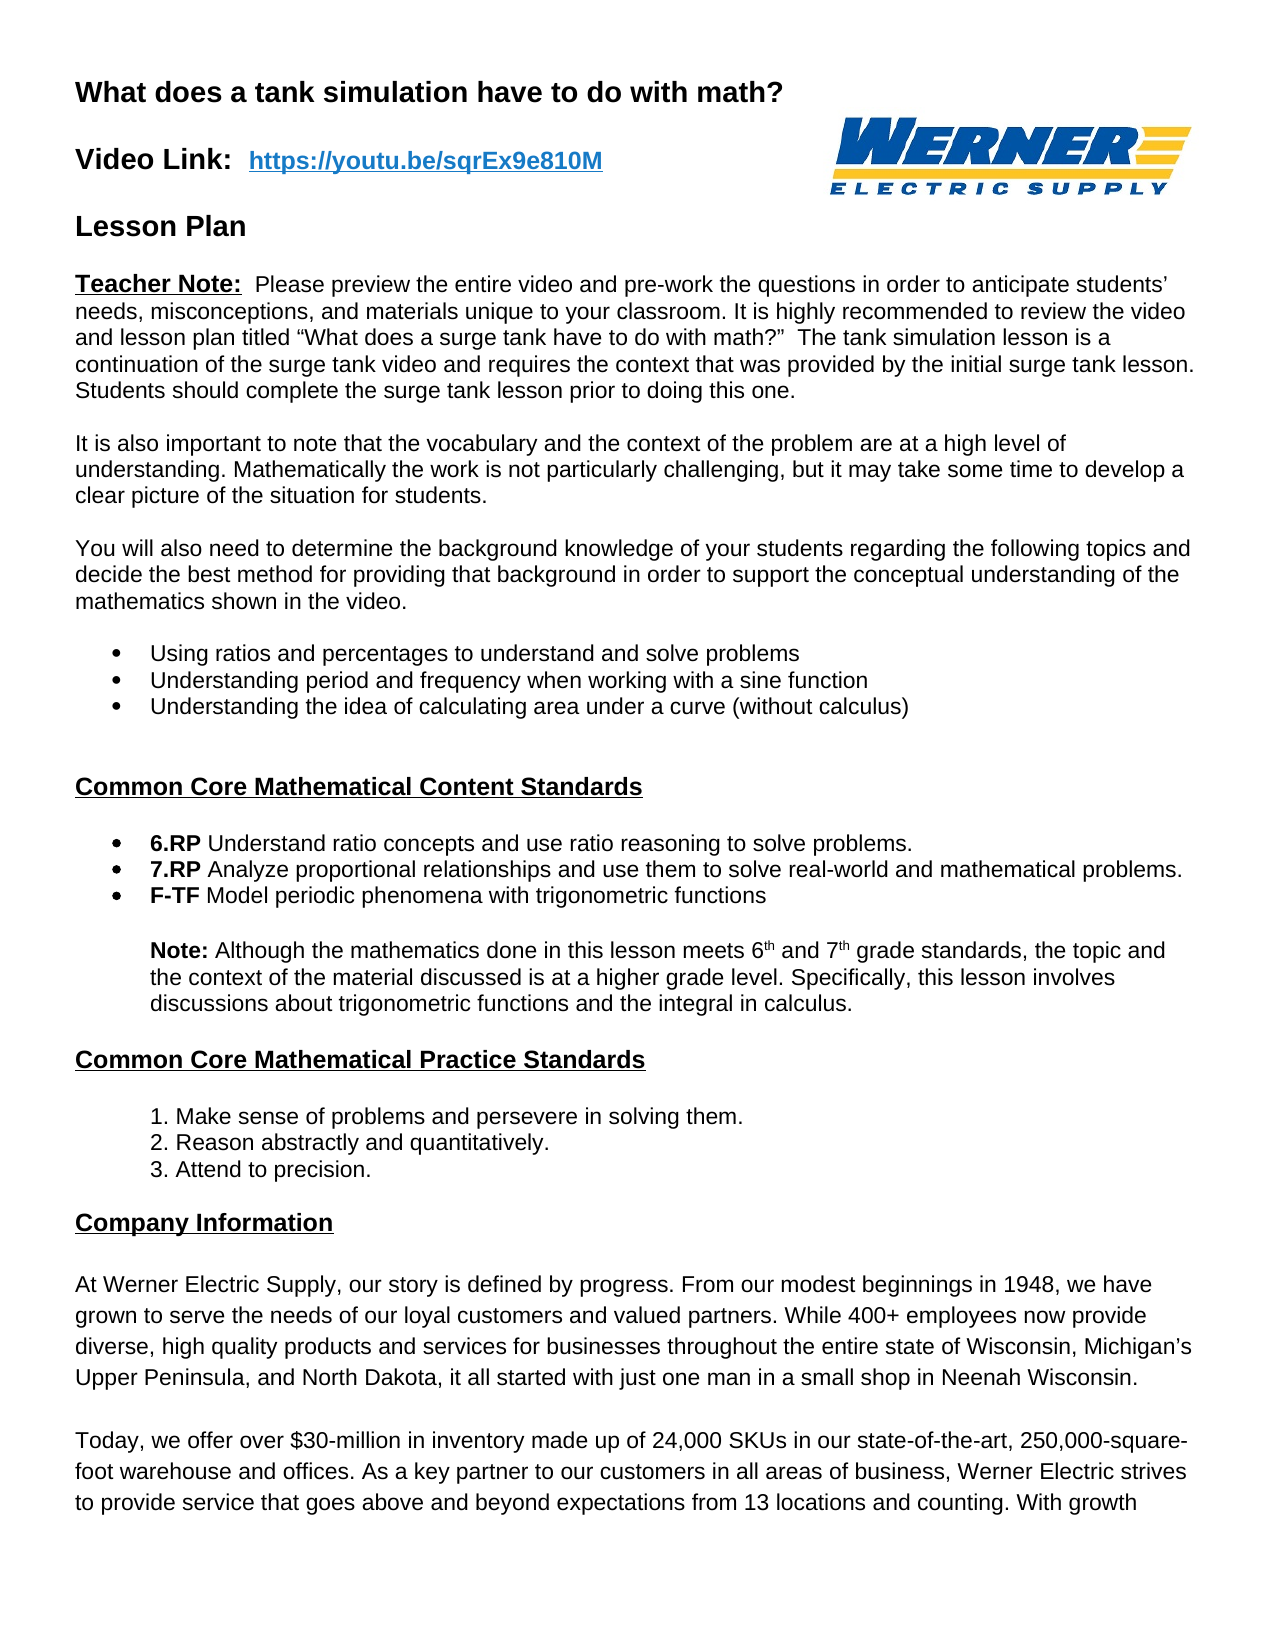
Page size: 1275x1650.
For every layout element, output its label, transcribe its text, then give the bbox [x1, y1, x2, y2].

text Common Core Mathematical Content Standards [75, 772, 1200, 801]
picture [823, 107, 1200, 204]
list Understanding period and frequency when working with a sine function [112, 667, 1200, 693]
text 3. Attend to precision. [75, 1156, 1200, 1182]
text At Werner Electric Supply, our story is defined by progress. From our modest beginnings in 1948, we have grown to serve the needs of our loyal customers and valued partners. While 400+ employees now provide diverse, high quality products and services for businesses throughout the entire state of Wisconsin, Michigan’s Upper Peninsula, and North Dakota, it all started with just one man in a small shop in Neenah Wisconsin. [75, 1266, 1200, 1391]
text 2. Reason abstractly and quantitatively. [75, 1129, 1200, 1156]
text Video Link: https://youtu.be/sqrEx9e810M [75, 142, 823, 176]
list Understanding the idea of calculating area under a curve (without calculus) [112, 693, 1200, 719]
list 7.RP Analyze proportional relationships and use them to solve real-world and mathematical problems. [112, 856, 1200, 882]
text Teacher Note: Please preview the entire video and pre-work the questions in order to anticipate students’ needs, misconceptions, and materials unique to your classroom. It is highly recommended to review the video and lesson plan titled “What does a surge tank have to do with math?” The tank simulation lesson is a continuation of the surge tank video and requires the context that was provided by the initial surge tank lesson. Students should complete the surge tank lesson prior to doing this one. [75, 269, 1200, 403]
text 1. Make sense of problems and persevere in solving them. [75, 1103, 1200, 1129]
text What does a tank simulation have to do with math? [75, 75, 1200, 108]
text You will also need to determine the background knowledge of your students regarding the following topics and decide the best method for providing that background in order to support the conceptual understanding of the mathematics shown in the video. [75, 535, 1200, 614]
text It is also important to note that the vocabulary and the context of the problem are at a high level of understanding. Mathematically the work is not particularly challenging, but it may take some time to develop a clear picture of the situation for students. [75, 429, 1200, 509]
text Common Core Mathematical Practice Standards [75, 1045, 1200, 1074]
text Lesson Plan [75, 209, 1200, 243]
list 6.RP Understand ratio concepts and use ratio reasoning to solve problems. [112, 830, 1200, 856]
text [75, 1422, 1200, 1516]
text Company Information [75, 1208, 1200, 1237]
list Note: Although the mathematics done in this lesson meets 6th and 7th grade standards, the topic and the context of the material discussed is at a higher grade level. Specifically, this lesson involves discussions about trigonometric functions and the integral in calculus. [150, 937, 1200, 1017]
list Using ratios and percentages to understand and solve problems [112, 640, 1200, 667]
list F-TF Model periodic phenomena with trigonometric functions [112, 882, 1200, 909]
